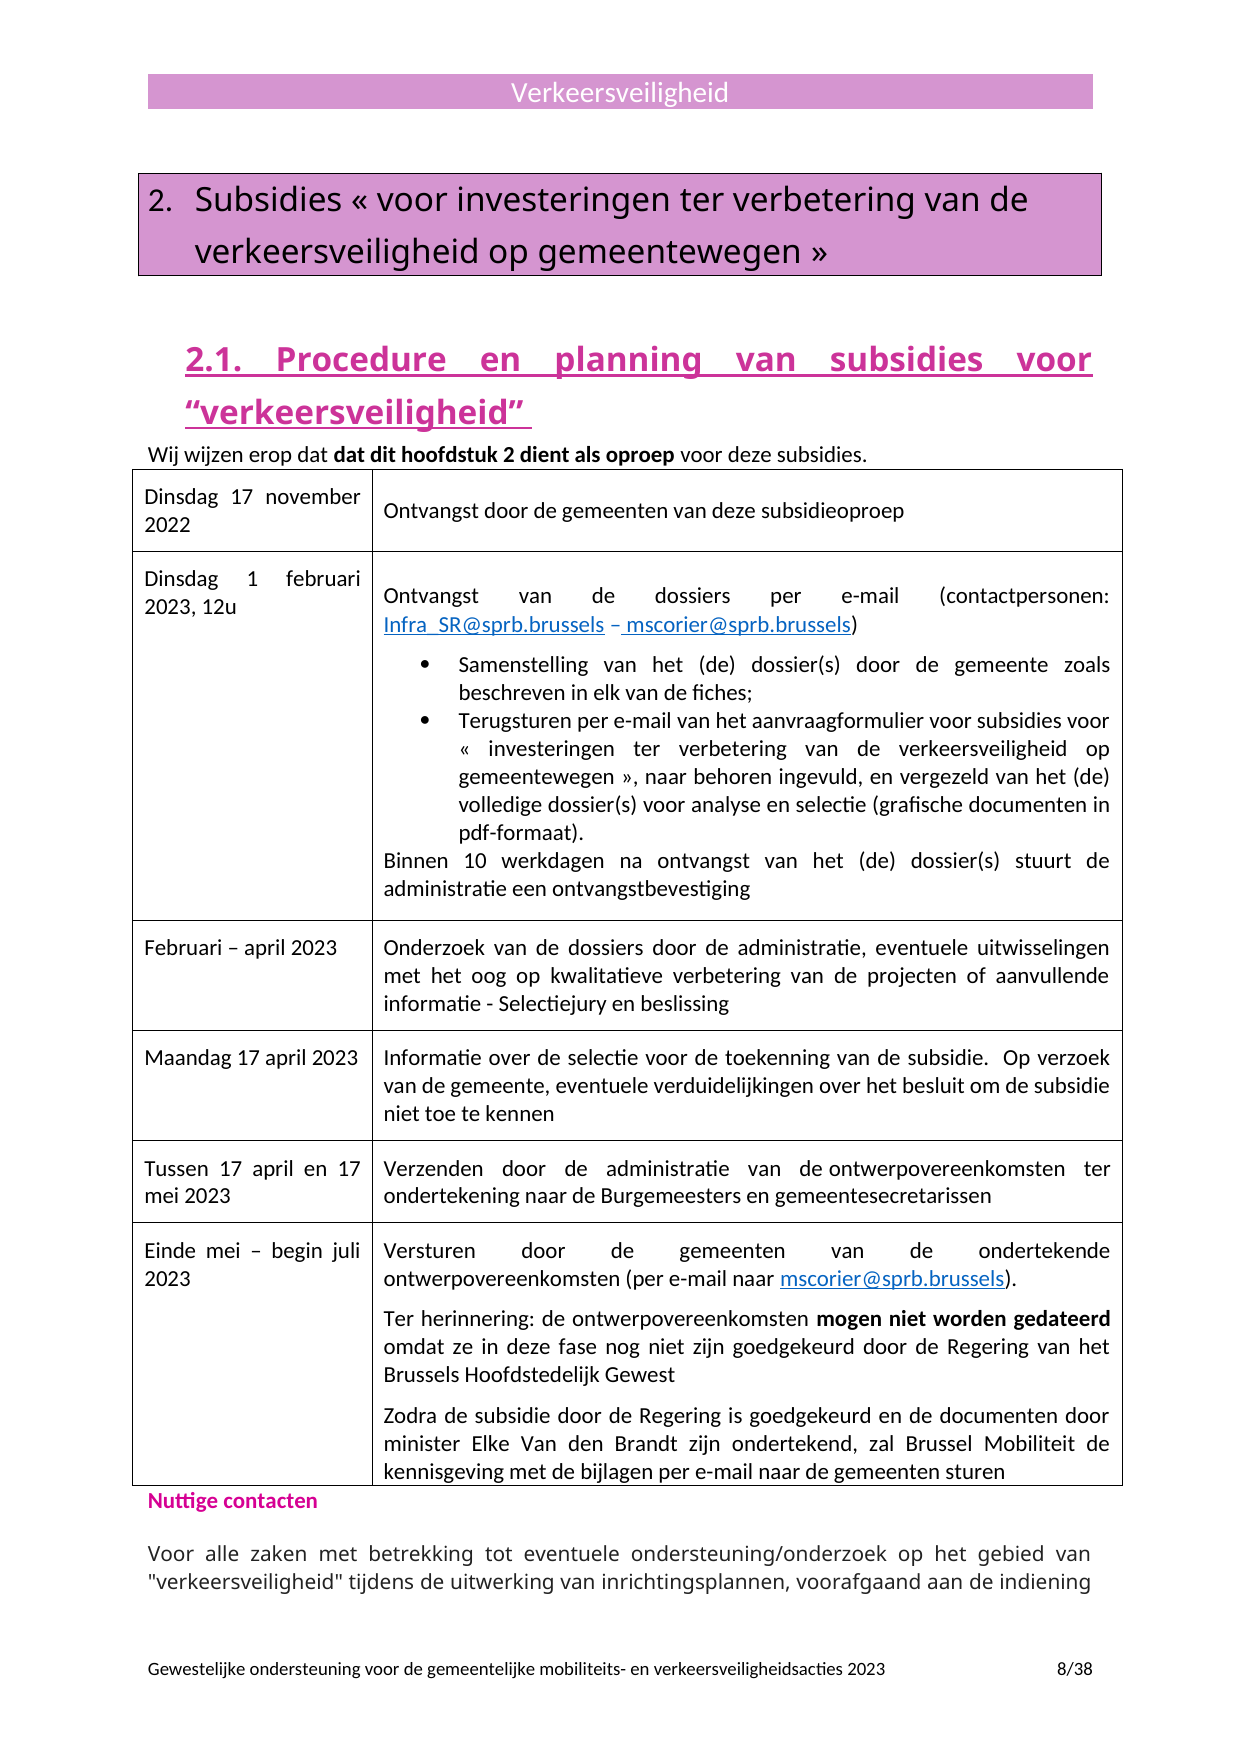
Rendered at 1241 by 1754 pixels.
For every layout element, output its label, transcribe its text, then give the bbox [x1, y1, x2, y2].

text Wij wijzen erop dat dat dit hoofdstuk 2 dient als oproep voor deze subsidies. [148, 441, 1093, 469]
table_header Ontvangst door de gemeenten van deze subsidieoproep [373, 470, 1122, 551]
table_cell Maandag 17 april 2023 [133, 1031, 372, 1140]
subtitle 2.1. Procedure en planning van subsidies voor “verkeersveiligheid” [185, 377, 1093, 434]
table_cell Versturen door de gemeenten van de ondertekende ontwerpovereenkomsten (per e-mail naar mscorier@sprb.brussels). Ter herinnering: de ontwerpovereenkomsten mogen niet worden gedateerd omdat ze in deze fase nog niet zijn goedgekeurd door de Regering van het Brussels Hoofdstedelijk Gewest Zodra de subsidie door de Regering is goedgekeurd en de documenten door minister Elke Van den Brandt zijn ondertekend, zal Brussel Mobiliteit de kennisgeving met de bijlagen per e-mail naar de gemeenten sturen [373, 1223, 1122, 1485]
table_cell Einde mei – begin juli 2023 [133, 1223, 372, 1485]
text Nuttige contacten [148, 1486, 1093, 1514]
table_cell Tussen 17 april en 17 mei 2023 [133, 1141, 372, 1222]
table_cell Informatie over de selectie voor de toekenning van de subsidie. Op verzoek van de gemeente, eventuele verduidelijkingen over het besluit om de subsidie niet toe te kennen [373, 1031, 1122, 1140]
table_cell Dinsdag 1 februari 2023, 12u [133, 552, 372, 920]
table_cell Ontvangst van de dossiers per e-mail (contactpersonen: Infra_SR@sprb.brussels – mscorier@sprb.brussels) Samenstelling van het (de) dossier(s) door de gemeente zoals beschreven in elk van de fiches; Terugsturen per e-mail van het aanvraagformulier voor subsidies voor « investeringen ter verbetering van de verkeersveiligheid op gemeentewegen », naar behoren ingevuld, en vergezeld van het (de) volledige dossier(s) voor analyse en selectie (grafische documenten in pdf-formaat). Binnen 10 werkdagen na ontvangst van het (de) dossier(s) stuurt de administratie een ontvangstbevestiging [373, 552, 1122, 920]
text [148, 1539, 1093, 1596]
table_cell Februari – april 2023 [133, 921, 372, 1030]
table_header Dinsdag 17 november 2022 [133, 470, 372, 551]
table_cell Onderzoek van de dossiers door de administratie, eventuele uitwisselingen met het oog op kwalitatieve verbetering van de projecten of aanvullende informatie - Selectiejury en beslissing [373, 921, 1122, 1030]
table_cell Verzenden door de administratie van de ontwerpovereenkomsten ter ondertekening naar de Burgemeesters en gemeentesecretarissen [373, 1141, 1122, 1222]
subtitle 2.1. Procedure en planning van subsidies voor “verkeersveiligheid” [185, 336, 1093, 374]
subtitle Subsidies « voor investeringen ter verbetering van de verkeersveiligheid op gemeentewegen » [139, 174, 1101, 275]
